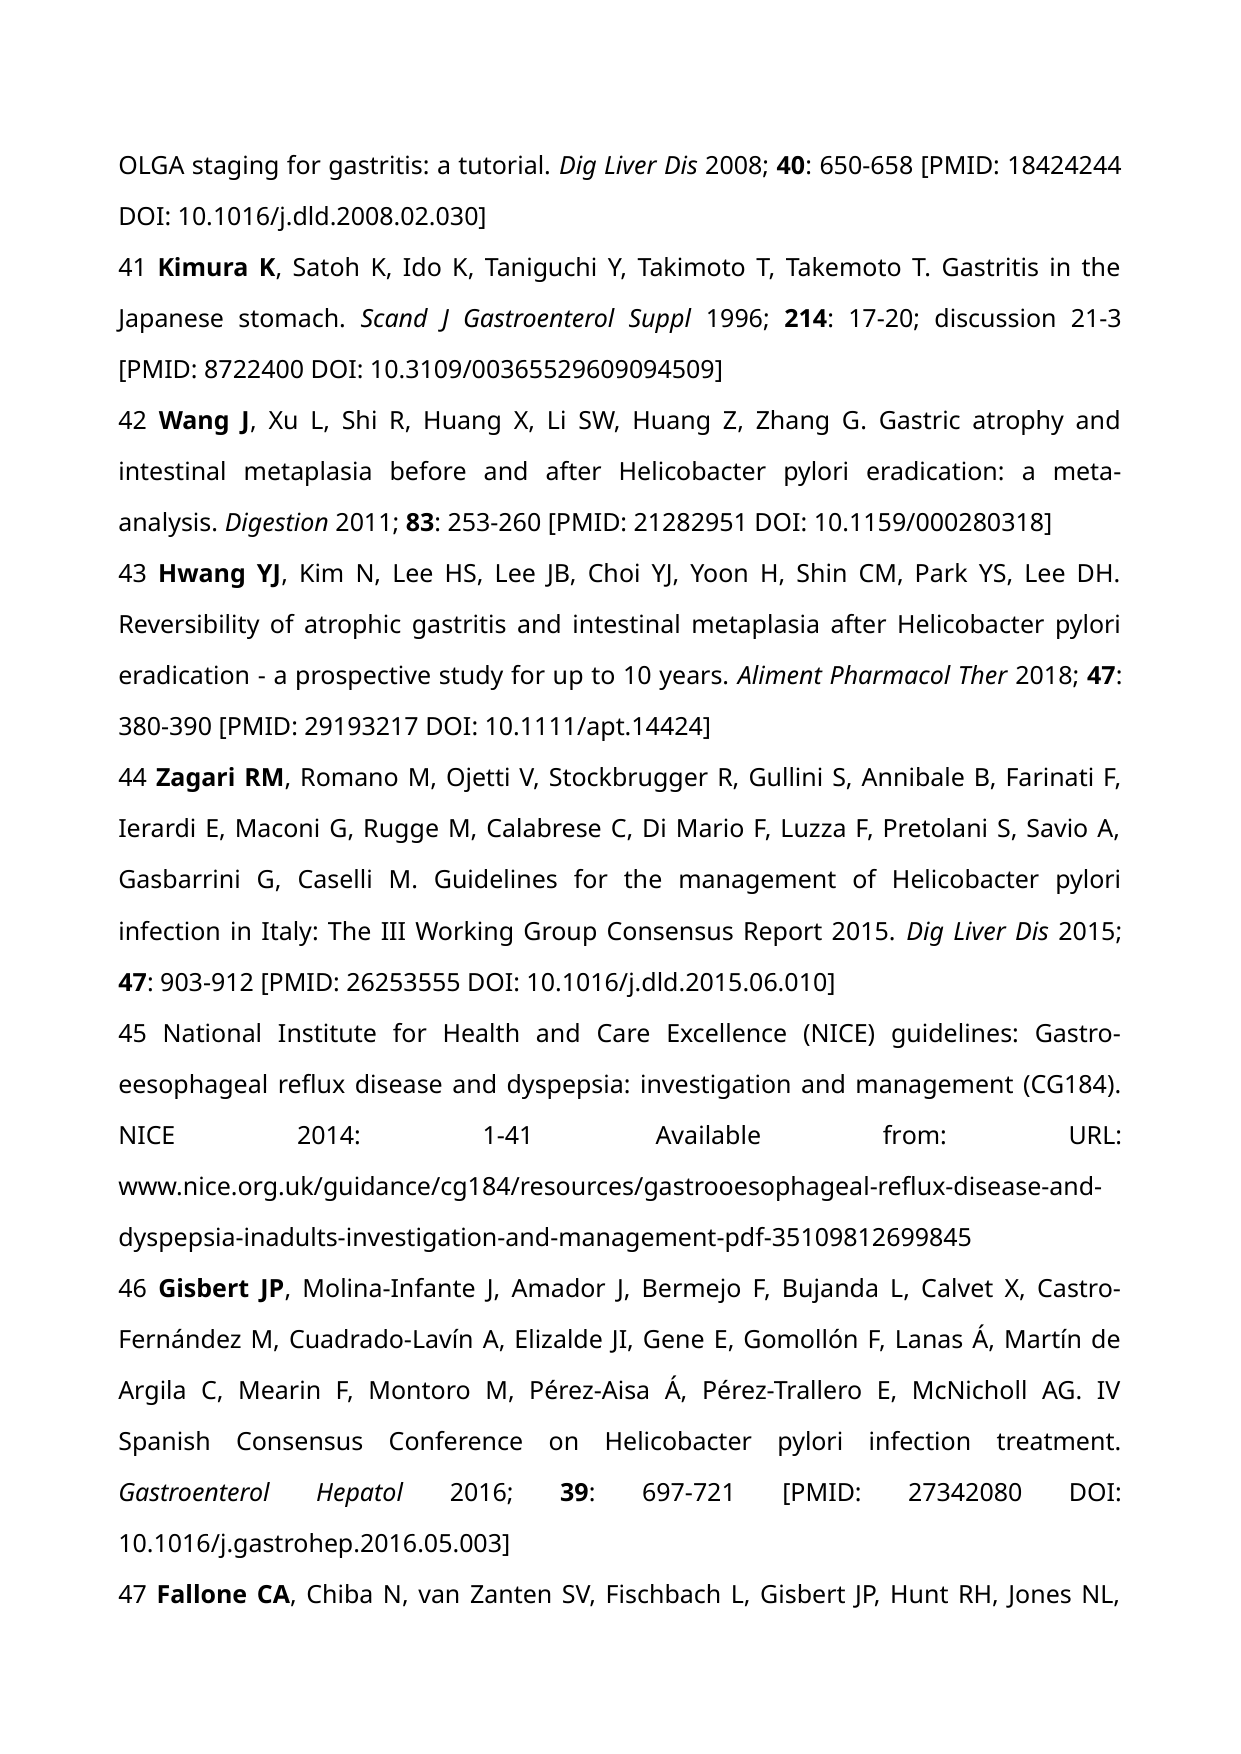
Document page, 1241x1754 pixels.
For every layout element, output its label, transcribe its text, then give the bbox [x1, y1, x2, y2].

text 41 Kimura K, Satoh K, Ido K, Taniguchi Y, Takimoto T, Takemoto T. Gastritis in the Japanese stomach. Scand J Gastroenterol Suppl 1996; 214: 17-20; discussion 21-3 [PMID: 8722400 DOI: 10.3109/00365529609094509] [118, 250, 1122, 386]
text 45 National Institute for Health and Care Excellence (NICE) guidelines: Gastro-eesophageal reflux disease and dyspepsia: investigation and management (CG184). NICE 2014: 1-41 Available from: URL: www.nice.org.uk/guidance/cg184/resources/gastrooesophageal-reflux-disease-and-dyspepsia-inadults-investigation-and-management-pdf-35109812699845 [118, 1015, 1122, 1253]
text 46 Gisbert JP, Molina-Infante J, Amador J, Bermejo F, Bujanda L, Calvet X, Castro-Fernández M, Cuadrado-Lavín A, Elizalde JI, Gene E, Gomollón F, Lanas Á, Martín de Argila C, Mearin F, Montoro M, Pérez-Aisa Á, Pérez-Trallero E, McNicholl AG. IV Spanish Consensus Conference on Helicobacter pylori infection treatment. Gastroenterol Hepatol 2016; 39: 697-721 [PMID: 27342080 DOI: 10.1016/j.gastrohep.2016.05.003] [118, 1271, 1122, 1560]
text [118, 1577, 1122, 1611]
text 42 Wang J, Xu L, Shi R, Huang X, Li SW, Huang Z, Zhang G. Gastric atrophy and intestinal metaplasia before and after Helicobacter pylori eradication: a meta-analysis. Digestion 2011; 83: 253-260 [PMID: 21282951 DOI: 10.1159/000280318] [118, 403, 1122, 539]
text 43 Hwang YJ, Kim N, Lee HS, Lee JB, Choi YJ, Yoon H, Shin CM, Park YS, Lee DH. Reversibility of atrophic gastritis and intestinal metaplasia after Helicobacter pylori eradication - a prospective study for up to 10 years. Aliment Pharmacol Ther 2018; 47: 380-390 [PMID: 29193217 DOI: 10.1111/apt.14424] [118, 556, 1122, 743]
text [118, 148, 1122, 233]
text 44 Zagari RM, Romano M, Ojetti V, Stockbrugger R, Gullini S, Annibale B, Farinati F, Ierardi E, Maconi G, Rugge M, Calabrese C, Di Mario F, Luzza F, Pretolani S, Savio A, Gasbarrini G, Caselli M. Guidelines for the management of Helicobacter pylori infection in Italy: The III Working Group Consensus Report 2015. Dig Liver Dis 2015; 47: 903-912 [PMID: 26253555 DOI: 10.1016/j.dld.2015.06.010] [118, 760, 1122, 998]
